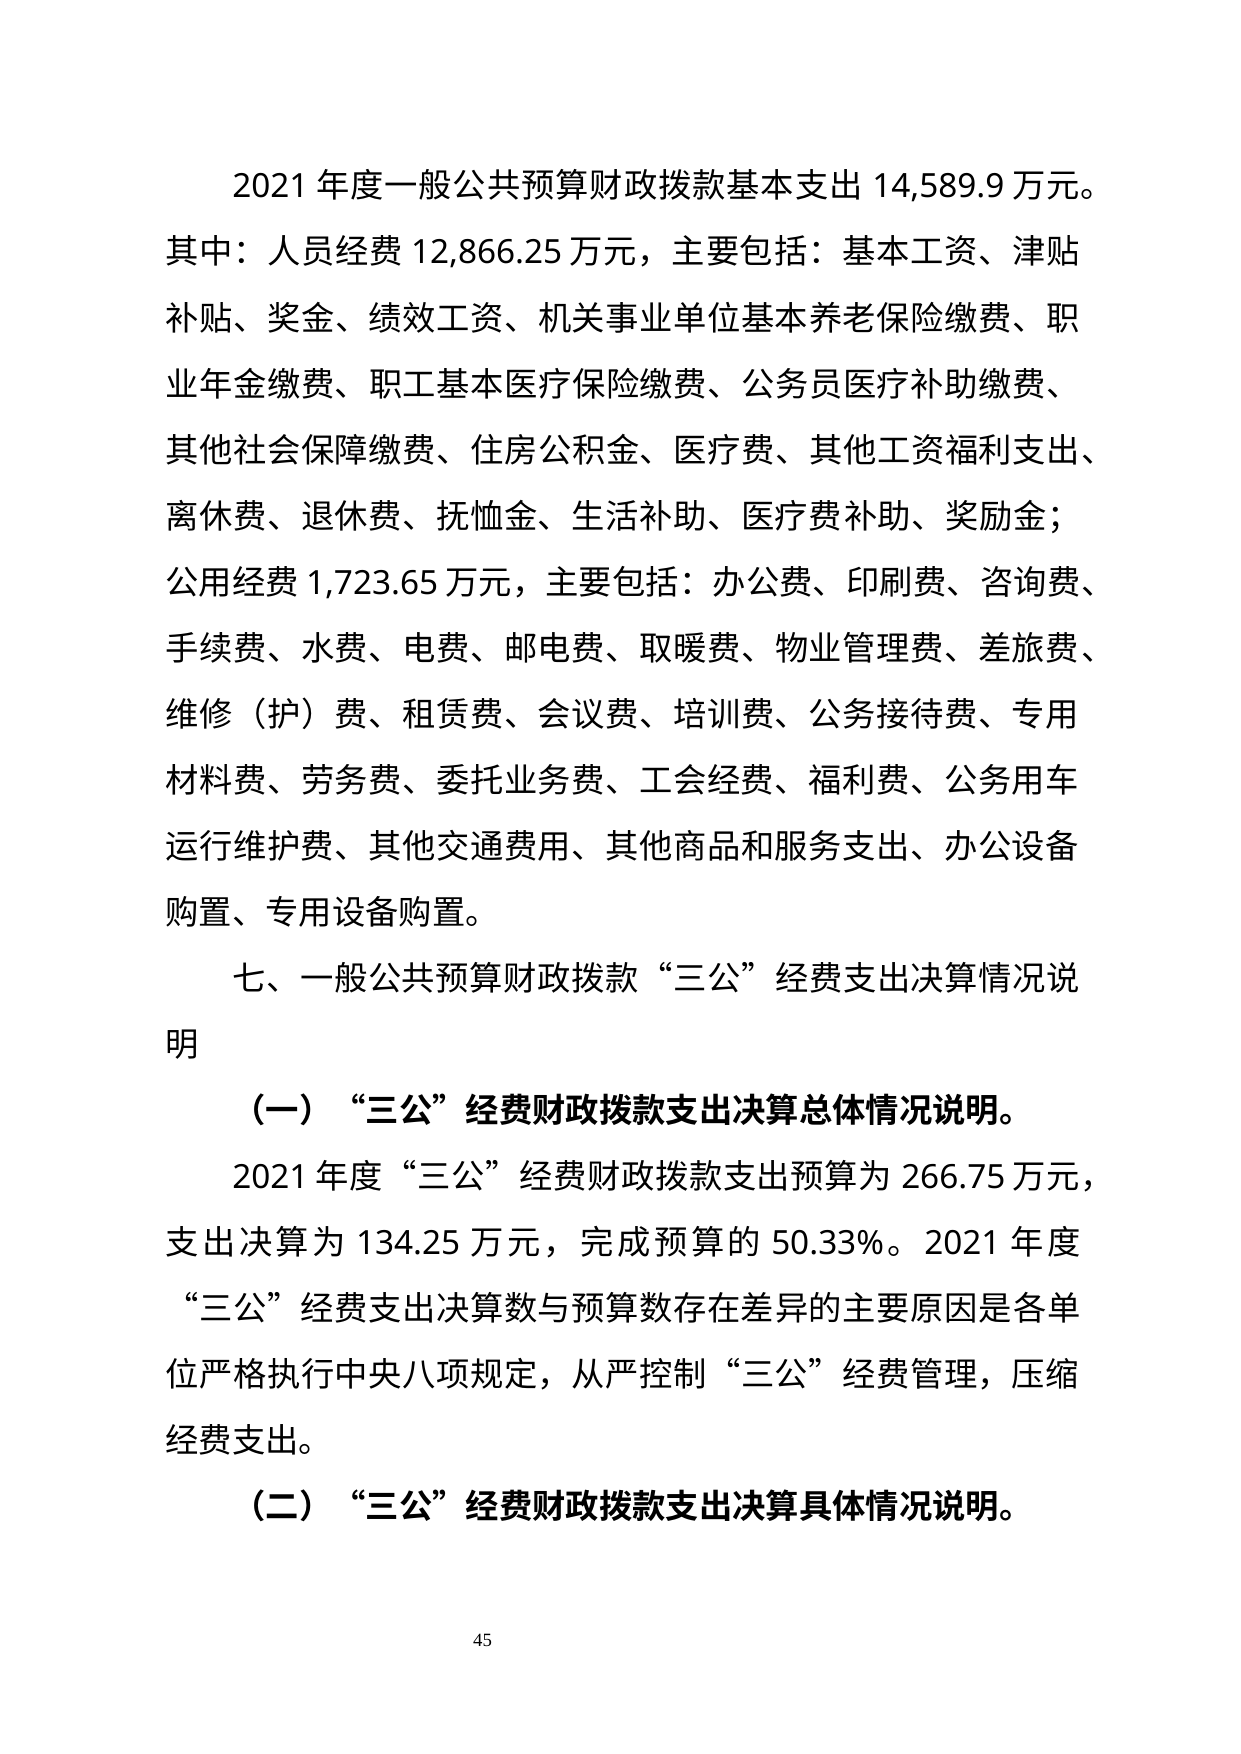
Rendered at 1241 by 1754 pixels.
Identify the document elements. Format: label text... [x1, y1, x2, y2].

text （一）“三公”经费财政拨款支出决算总体情况说明。 [165, 1075, 1081, 1141]
text 七、一般公共预算财政拨款“三公”经费支出决算情况说明 [165, 943, 1081, 1075]
text （二）“三公”经费财政拨款支出决算具体情况说明。 [165, 1471, 1081, 1537]
text 2021年度“三公”经费财政拨款支出预算为266.75万元，支出决算为134.25万元，完成预算的50.33%。2021年度“三公”经费支出决算数与预算数存在差异的主要原因是各单位严格执行中央八项规定，从严控制“三公”经费管理，压缩经费支出。 [165, 1141, 1081, 1471]
text 2021年度一般公共预算财政拨款基本支出14,589.9万元。其中：人员经费12,866.25万元，主要包括：基本工资、津贴补贴、奖金、绩效工资、机关事业单位基本养老保险缴费、职业年金缴费、职工基本医疗保险缴费、公务员医疗补助缴费、其他社会保障缴费、住房公积金、医疗费、其他工资福利支出、离休费、退休费、抚恤金、生活补助、医疗费补助、奖励金；公用经费1,723.65万元，主要包括：办公费、印刷费、咨询费、手续费、水费、电费、邮电费、取暖费、物业管理费、差旅费、维修（护）费、租赁费、会议费、培训费、公务接待费、专用材料费、劳务费、委托业务费、工会经费、福利费、公务用车运行维护费、其他交通费用、其他商品和服务支出、办公设备购置、专用设备购置。 [165, 151, 1081, 943]
